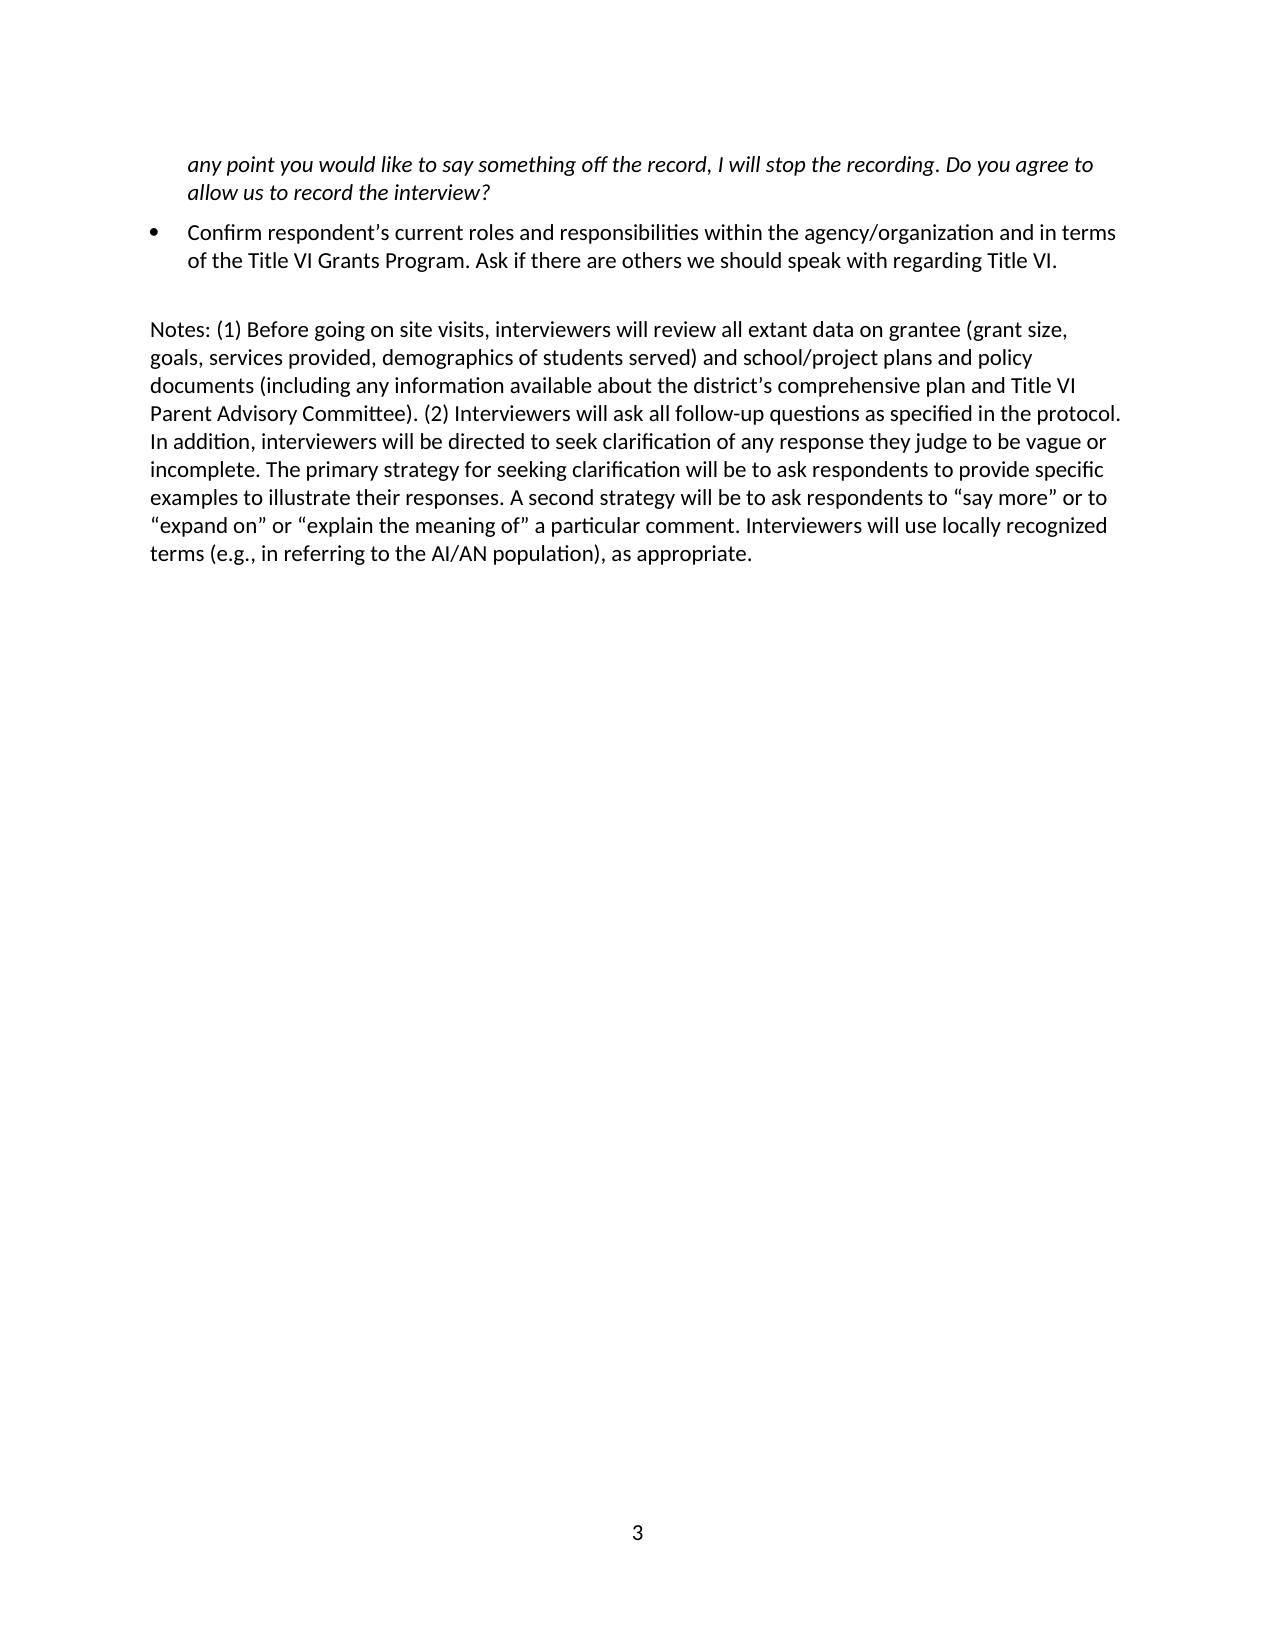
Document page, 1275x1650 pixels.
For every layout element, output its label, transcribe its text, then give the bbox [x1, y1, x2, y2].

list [187, 150, 1125, 206]
list Confirm respondent’s current roles and responsibilities within the agency/organization and in terms of the Title VI Grants Program. Ask if there are others we should speak with regarding Title VI. [150, 218, 1125, 274]
text Notes: (1) Before going on site visits, interviewers will review all extant data on grantee (grant size, goals, services provided, demographics of students served) and school/project plans and policy documents (including any information available about the district’s comprehensive plan and Title VI Parent Advisory Committee). (2) Interviewers will ask all follow-up questions as specified in the protocol. In addition, interviewers will be directed to seek clarification of any response they judge to be vague or incomplete. The primary strategy for seeking clarification will be to ask respondents to provide specific examples to illustrate their responses. A second strategy will be to ask respondents to “say more” or to “expand on” or “explain the meaning of” a particular comment. Interviewers will use locally recognized terms (e.g., in referring to the AI/AN population), as appropriate. [150, 287, 1125, 567]
